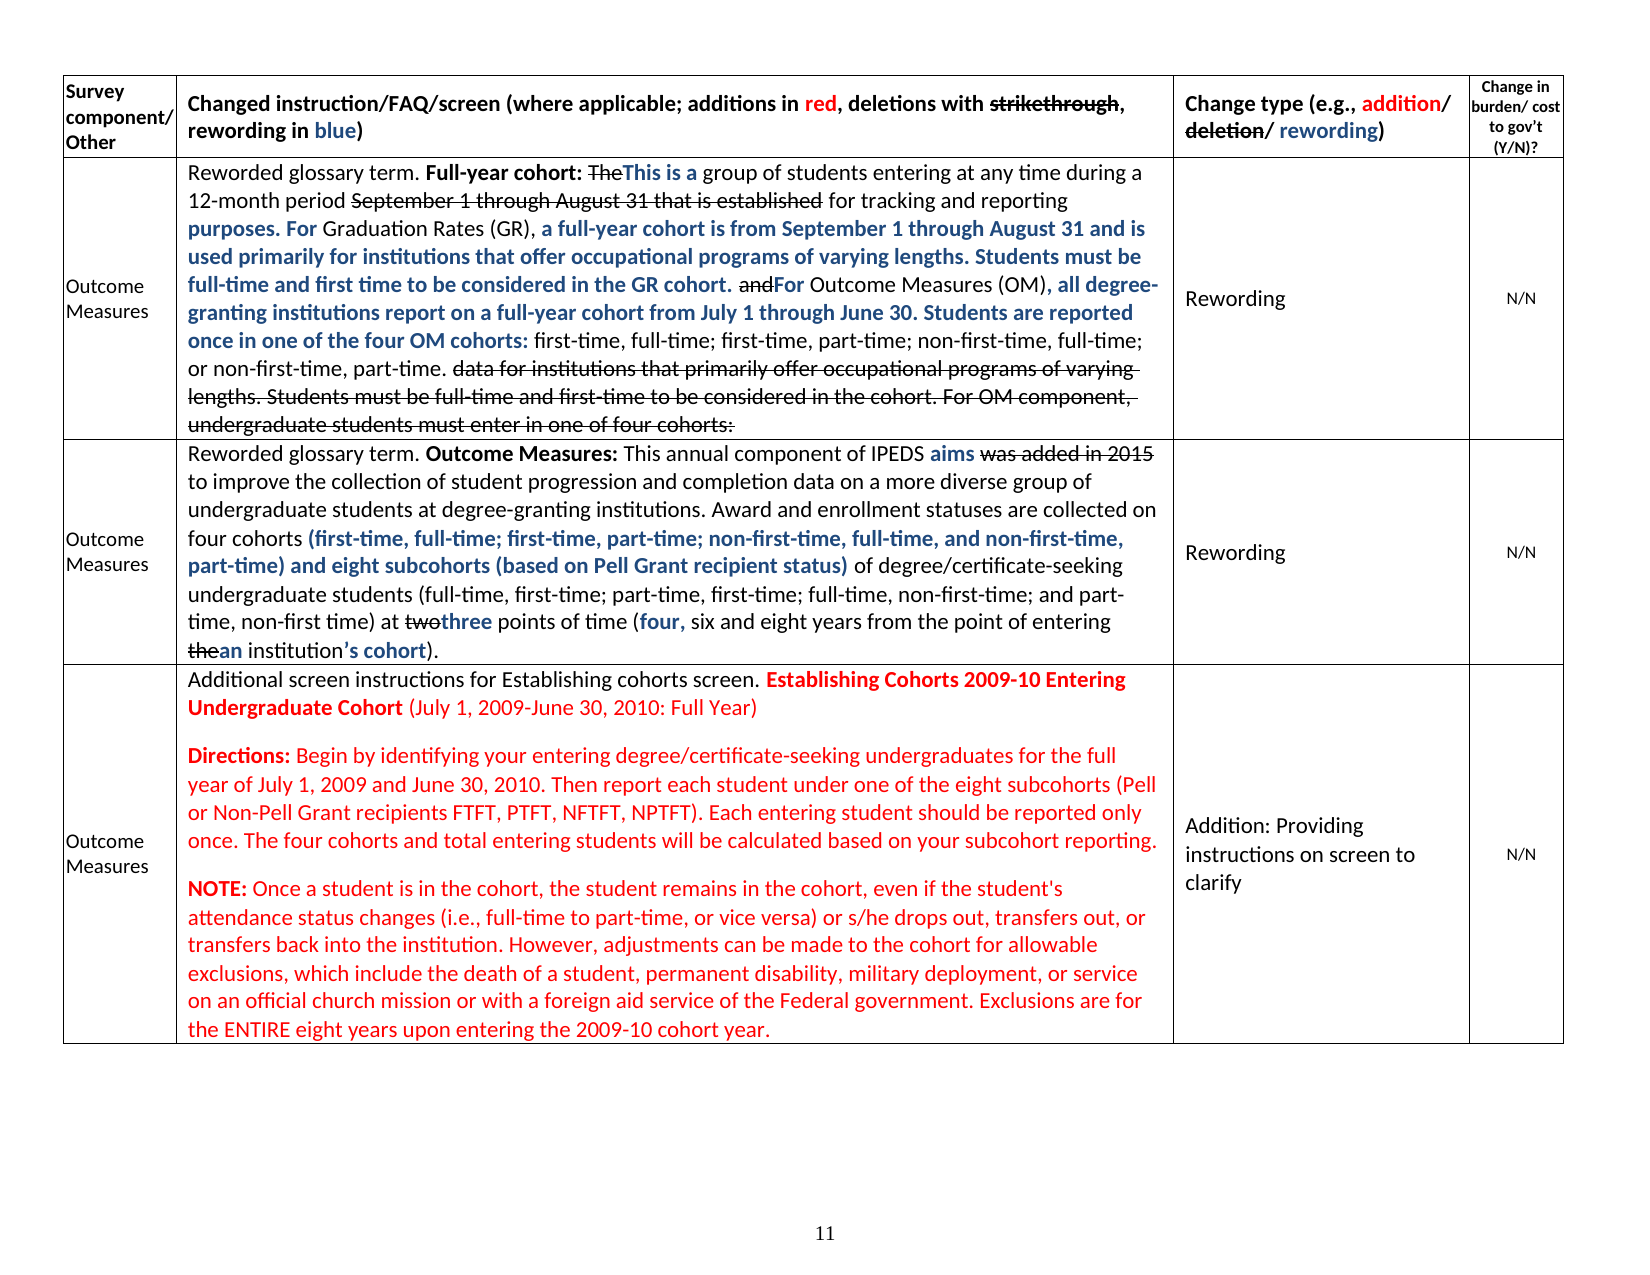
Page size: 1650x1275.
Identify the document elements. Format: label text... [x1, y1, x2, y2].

table_header Change type (e.g., addition/ deletion/ rewording) [1174, 76, 1469, 157]
table_cell Reworded glossary term. Outcome Measures: This annual component of IPEDS aims was added in 2015 to improve the collection of student progression and completion data on a more diverse group of undergraduate students at degree-granting institutions. Award and enrollment statuses are collected on four cohorts (first-time, full-time; first-time, part-time; non-first-time, full-time, and non-first-time, part-time) and eight subcohorts (based on Pell Grant recipient status) of degree/certificate-seeking undergraduate students (full-time, first-time; part-time, first-time; full-time, non-first-time; and part-time, non-first time) at twothree points of time (four, six and eight years from the point of entering thean institution’s cohort). [177, 440, 1173, 664]
table_header Survey component/Other [64, 76, 176, 157]
table_cell Reworded glossary term. Full-year cohort: TheThis is a group of students entering at any time during a 12-month period September 1 through August 31 that is established for tracking and reporting purposes. For Graduation Rates (GR), a full-year cohort is from September 1 through August 31 and is used primarily for institutions that offer occupational programs of varying lengths. Students must be full-time and first time to be considered in the GR cohort. andFor Outcome Measures (OM), all degree-granting institutions report on a full-year cohort from July 1 through June 30. Students are reported once in one of the four OM cohorts: first-time, full-time; first-time, part-time; non-first-time, full-time; or non-first-time, part-time. data for institutions that primarily offer occupational programs of varying lengths. Students must be full-time and first-time to be considered in the cohort. For OM component, undergraduate students must enter in one of four cohorts: [177, 158, 1173, 438]
table_cell Rewording [1174, 158, 1469, 438]
table_cell Outcome Measures [64, 158, 176, 438]
table_header Changed instruction/FAQ/screen (where applicable; additions in red, deletions with strikethrough, rewording in blue) [177, 76, 1173, 157]
table_cell N/N [1470, 665, 1563, 1043]
table_cell Rewording [1174, 440, 1469, 664]
table_cell Additional screen instructions for Establishing cohorts screen. Establishing Cohorts 2009-10 Entering Undergraduate Cohort (July 1, 2009-June 30, 2010: Full Year) Directions: Begin by identifying your entering degree/certificate-seeking undergraduates for the full year of July 1, 2009 and June 30, 2010. Then report each student under one of the eight subcohorts (Pell or Non-Pell Grant recipients FTFT, PTFT, NFTFT, NPTFT). Each entering student should be reported only once. The four cohorts and total entering students will be calculated based on your subcohort reporting. NOTE: Once a student is in the cohort, the student remains in the cohort, even if the student's attendance status changes (i.e., full-time to part-time, or vice versa) or s/he drops out, transfers out, or transfers back into the institution. However, adjustments can be made to the cohort for allowable exclusions, which include the death of a student, permanent disability, military deployment, or service on an official church mission or with a foreign aid service of the Federal government. Exclusions are for the ENTIRE eight years upon entering the 2009-10 cohort year. [177, 665, 1173, 1043]
table_cell N/N [1470, 440, 1563, 664]
table_cell Outcome Measures [64, 440, 176, 664]
table_header Change in burden/ cost to gov’t (Y/N)? [1470, 76, 1563, 157]
table_cell N/N [1470, 158, 1563, 438]
table_cell Outcome Measures [64, 665, 176, 1043]
table_cell Addition: Providing instructions on screen to clarify [1174, 665, 1469, 1043]
